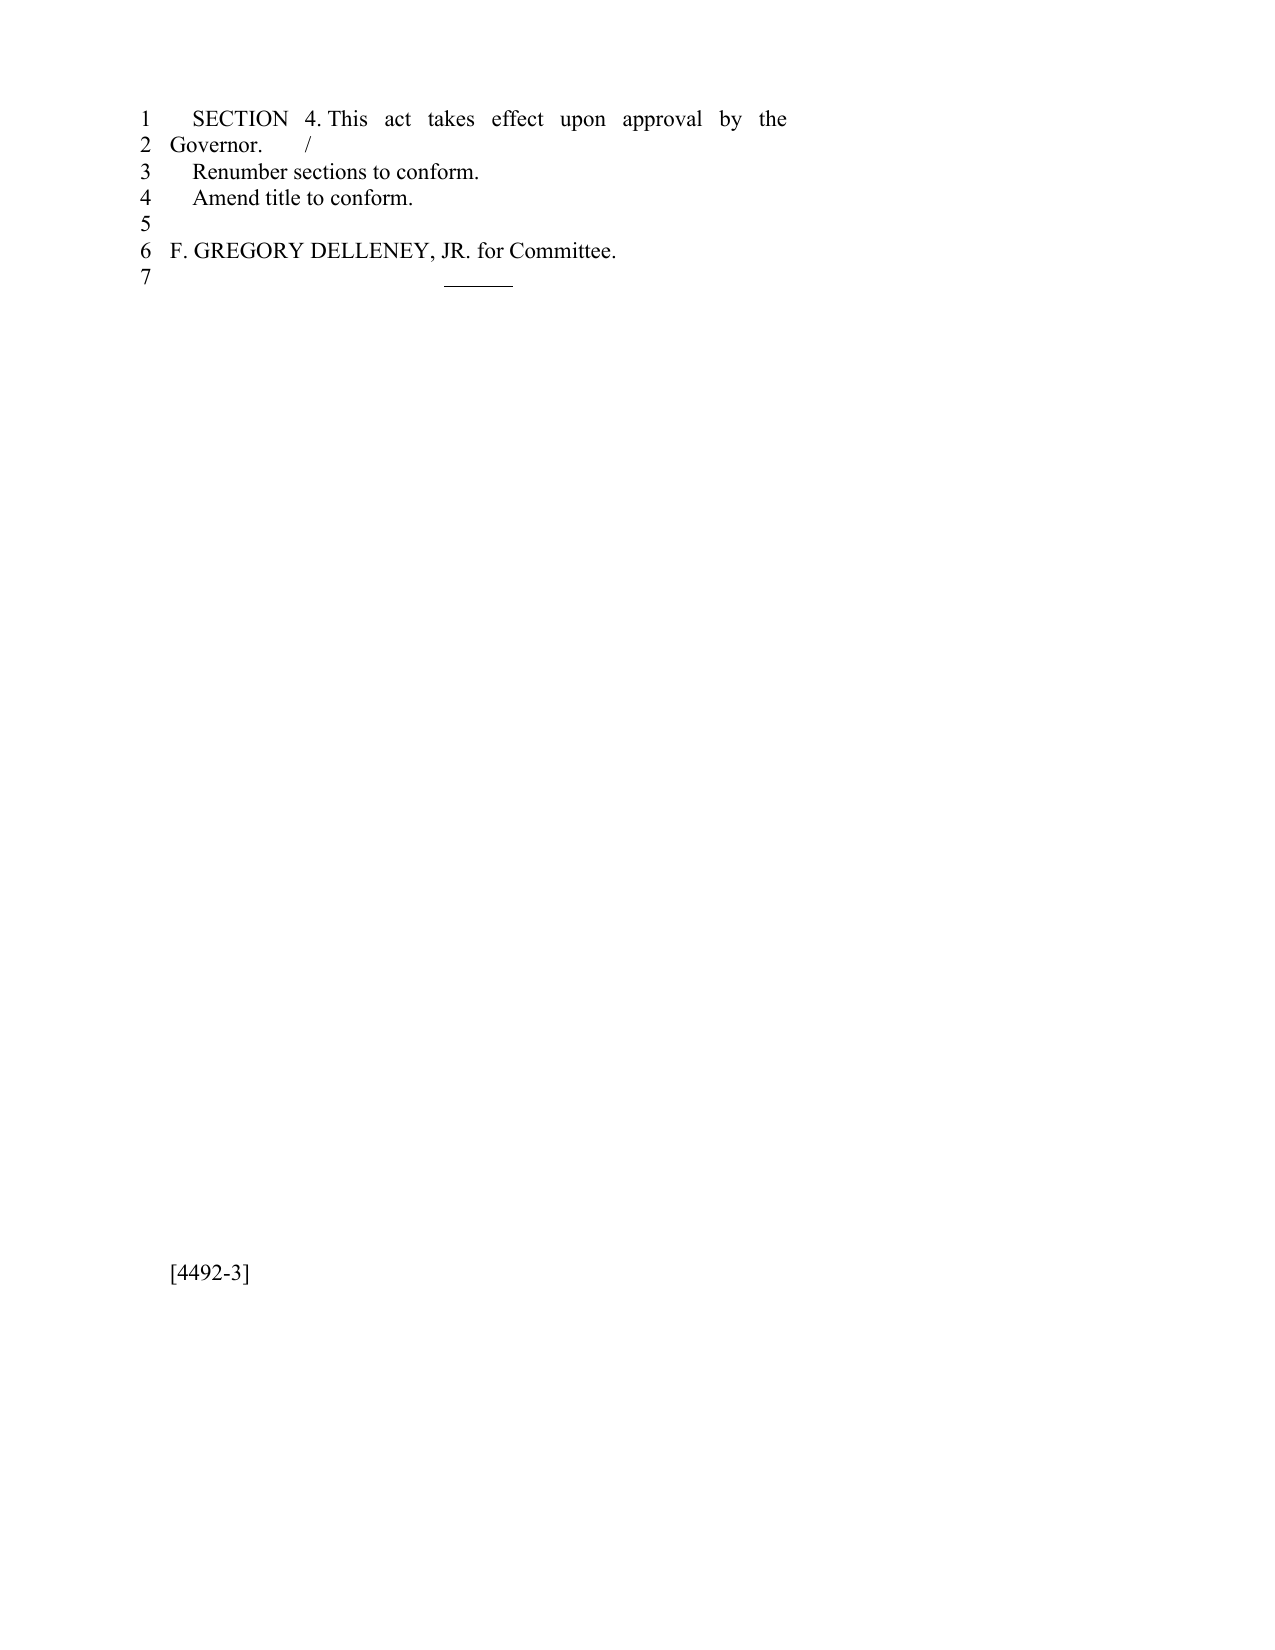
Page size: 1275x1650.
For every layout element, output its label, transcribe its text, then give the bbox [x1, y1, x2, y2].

text Renumber sections to conform. [169, 158, 787, 184]
text SECTION 4. This act takes effect upon approval by the Governor. / [169, 105, 787, 158]
text F. GREGORY DELLENEY, JR. for Committee. [169, 237, 787, 263]
text Amend title to conform. [169, 184, 787, 210]
